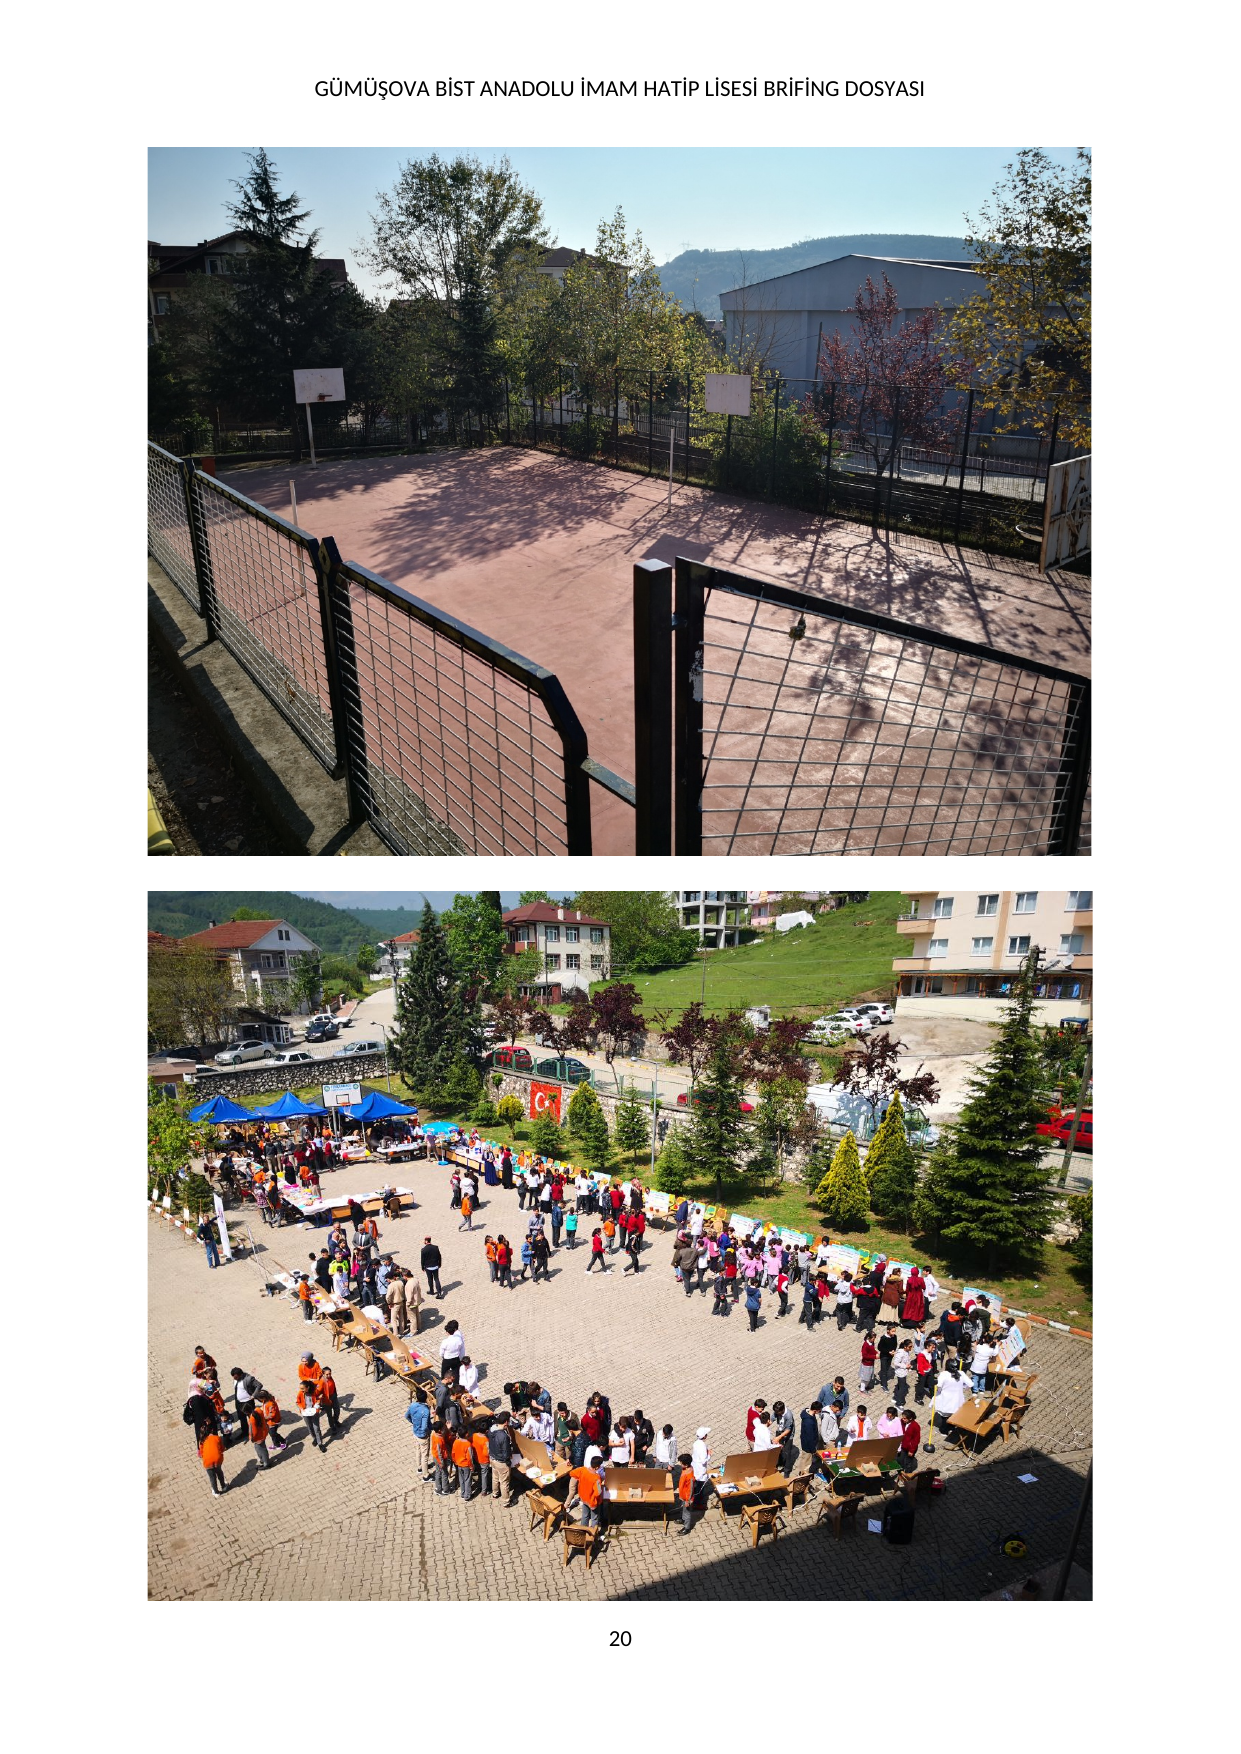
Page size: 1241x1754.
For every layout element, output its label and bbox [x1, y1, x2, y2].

picture [147, 891, 1093, 1601]
picture [147, 147, 1092, 856]
